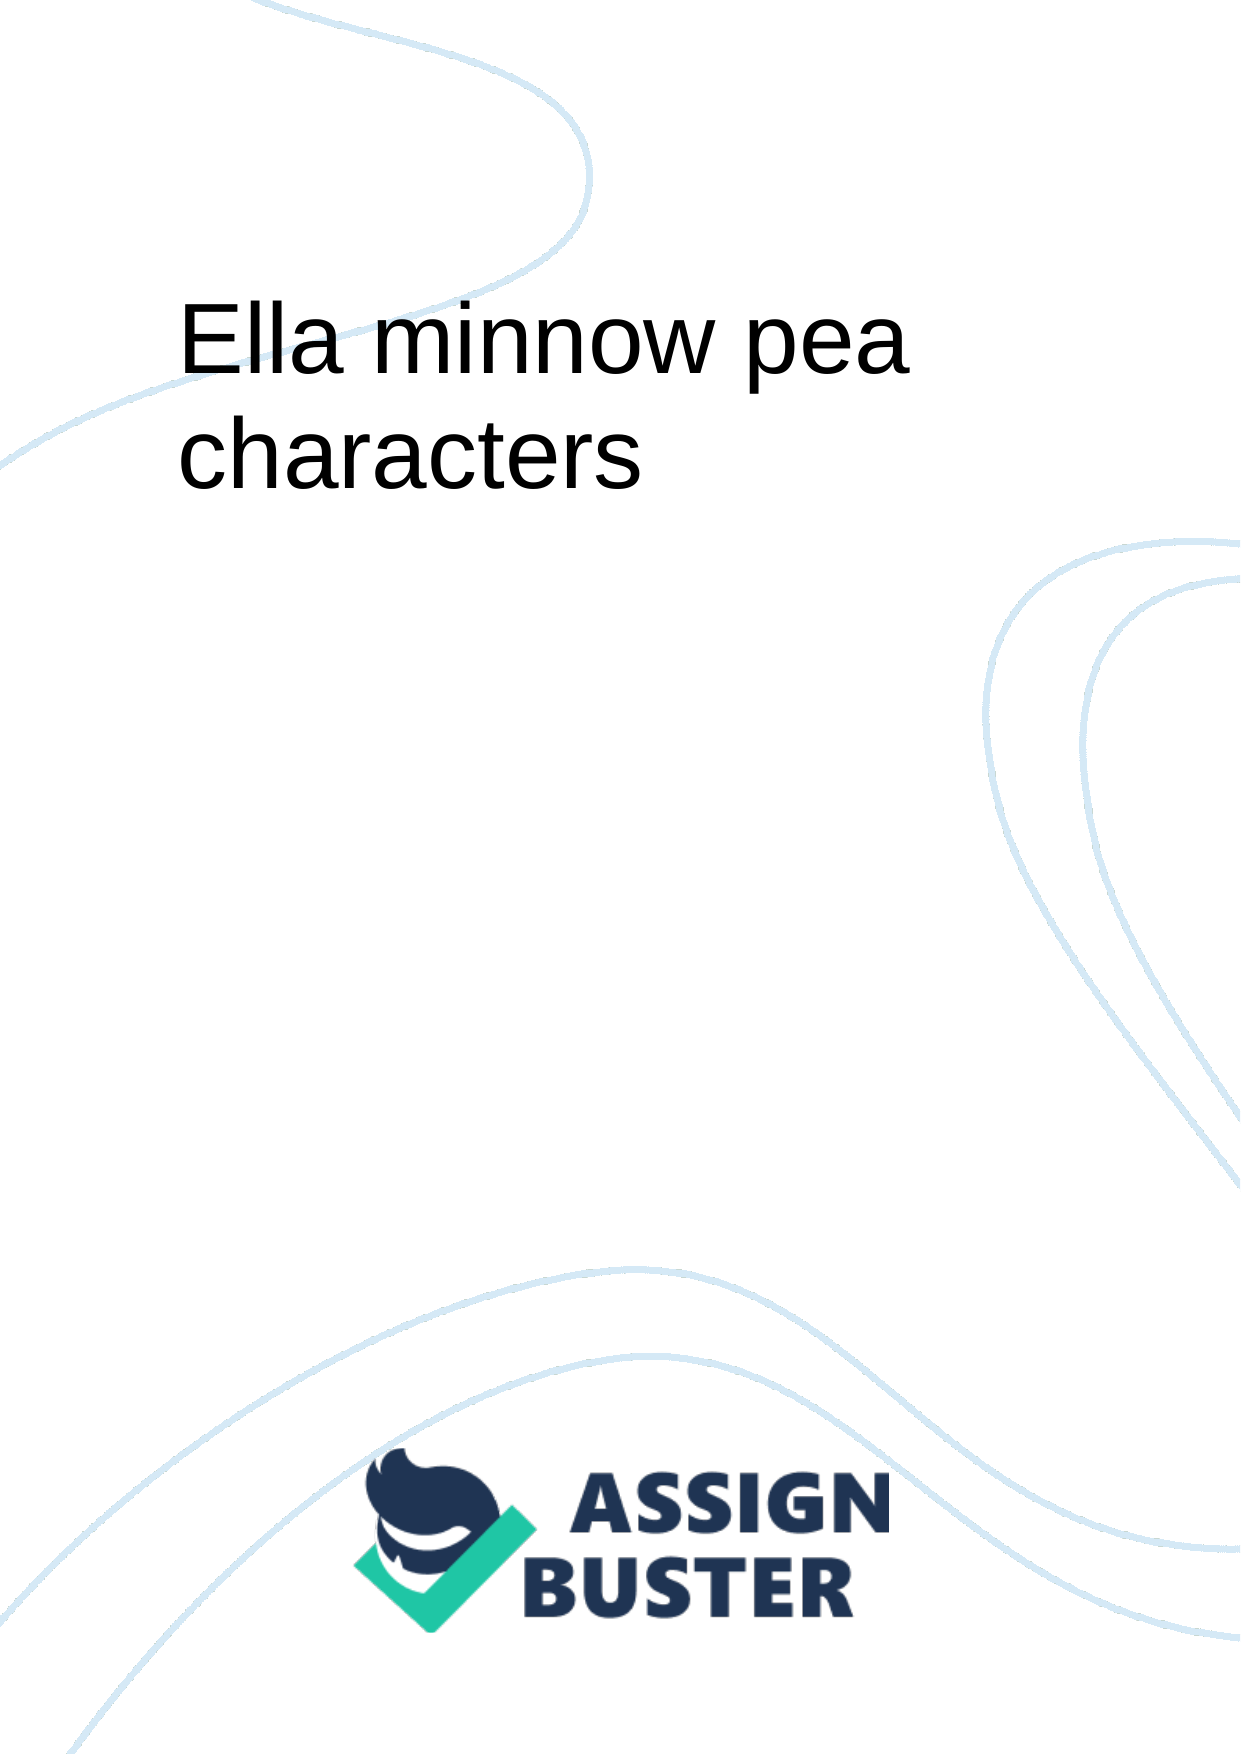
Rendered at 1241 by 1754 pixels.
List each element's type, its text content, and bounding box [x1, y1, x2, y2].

picture [0, 0, 1241, 1754]
subtitle Ella minnow pea characters [177, 279, 1152, 509]
